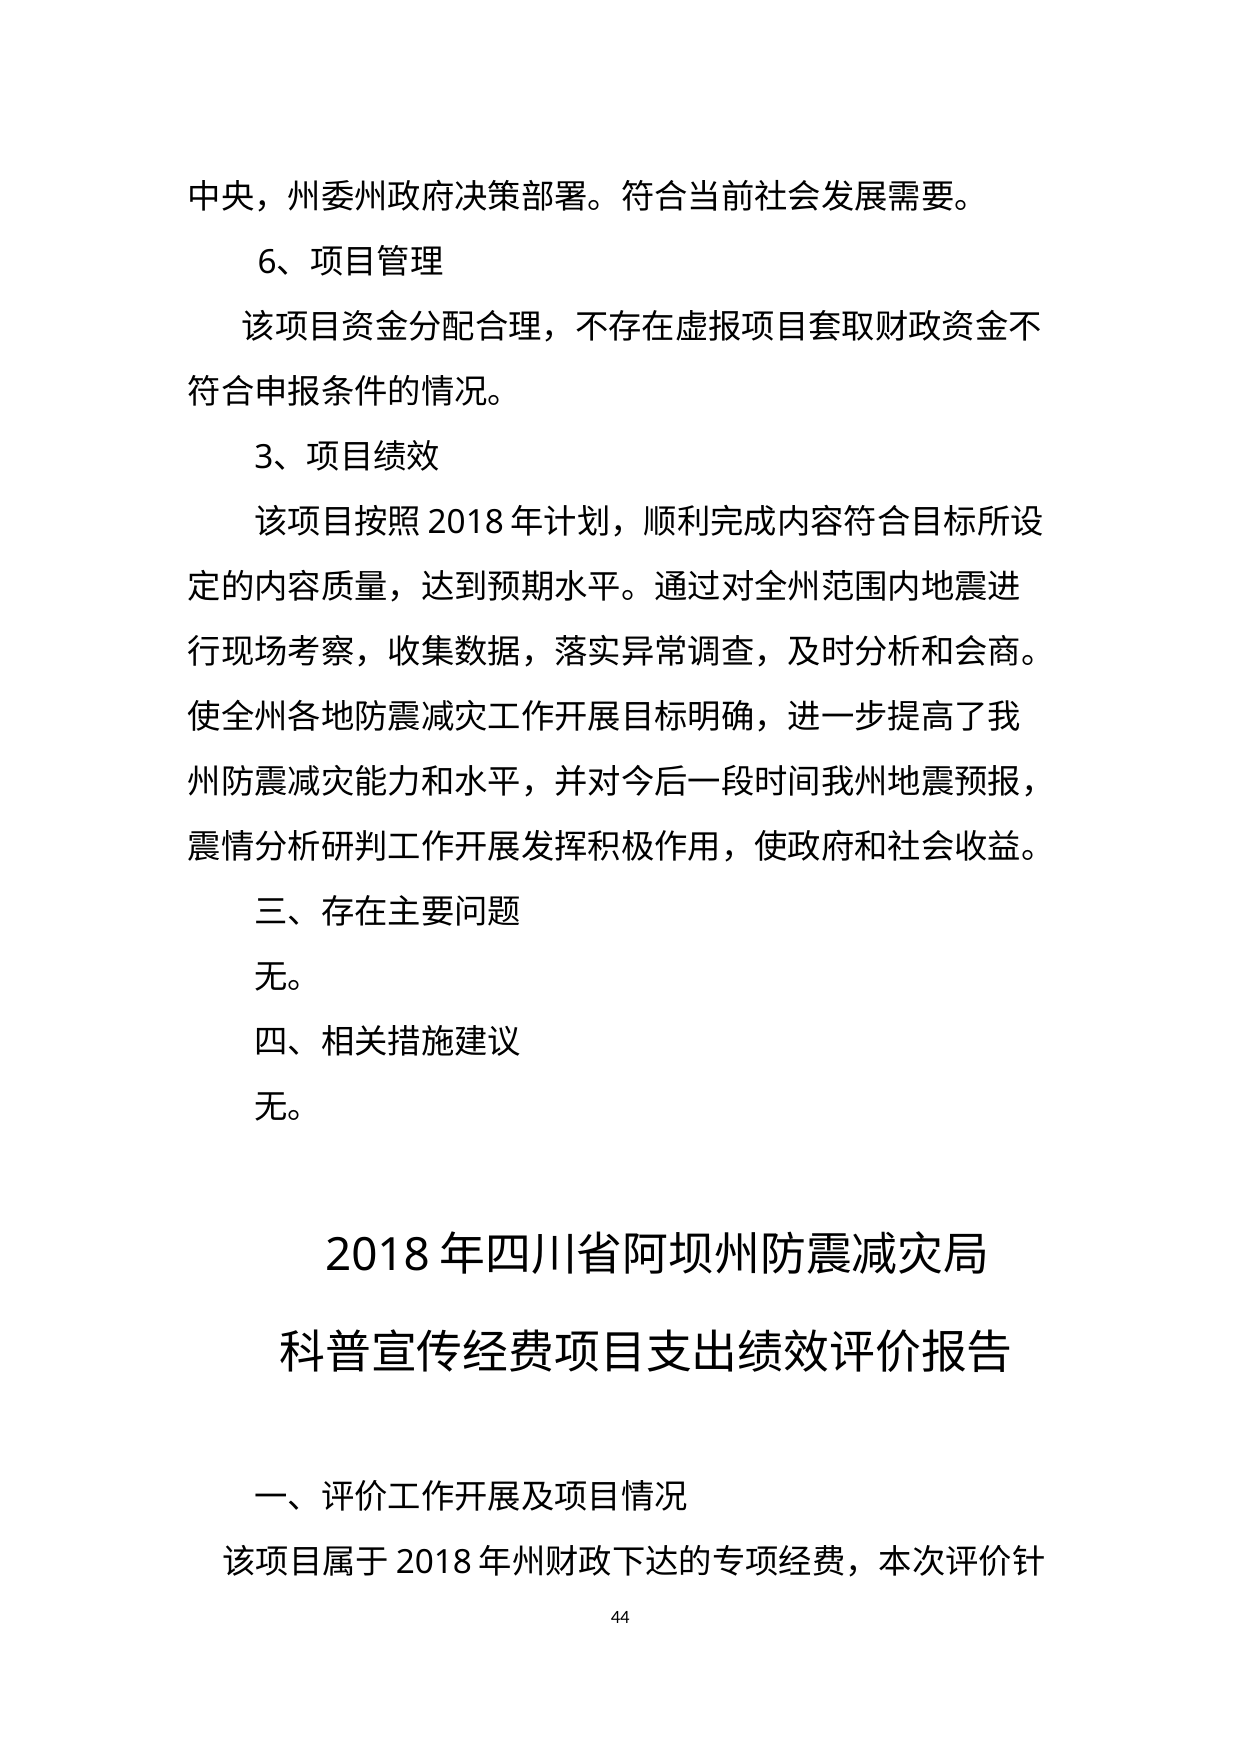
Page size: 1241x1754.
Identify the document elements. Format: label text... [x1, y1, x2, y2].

text 该项目资金分配合理，不存在虚报项目套取财政资金不符合申报条件的情况。 [187, 292, 1053, 422]
text 无。 [187, 1072, 1053, 1137]
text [187, 162, 1053, 227]
text 三、存在主要问题 [187, 877, 1053, 942]
text 一、评价工作开展及项目情况 [187, 1462, 1053, 1527]
text 2018年四川省阿坝州防震减灾局 [187, 1202, 1053, 1299]
text 科普宣传经费项目支出绩效评价报告 [187, 1299, 1129, 1397]
text 四、相关措施建议 [254, 1007, 1053, 1072]
text 3、项目绩效 [187, 422, 1053, 487]
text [187, 1527, 1053, 1592]
text 无。 [187, 942, 1053, 1007]
text 该项目按照2018年计划，顺利完成内容符合目标所设定的内容质量，达到预期水平。通过对全州范围内地震进行现场考察，收集数据，落实异常调查，及时分析和会商。使全州各地防震减灾工作开展目标明确，进一步提高了我州防震减灾能力和水平，并对今后一段时间我州地震预报，震情分析研判工作开展发挥积极作用，使政府和社会收益。 [187, 487, 1053, 877]
list 项目管理 [187, 227, 1053, 292]
